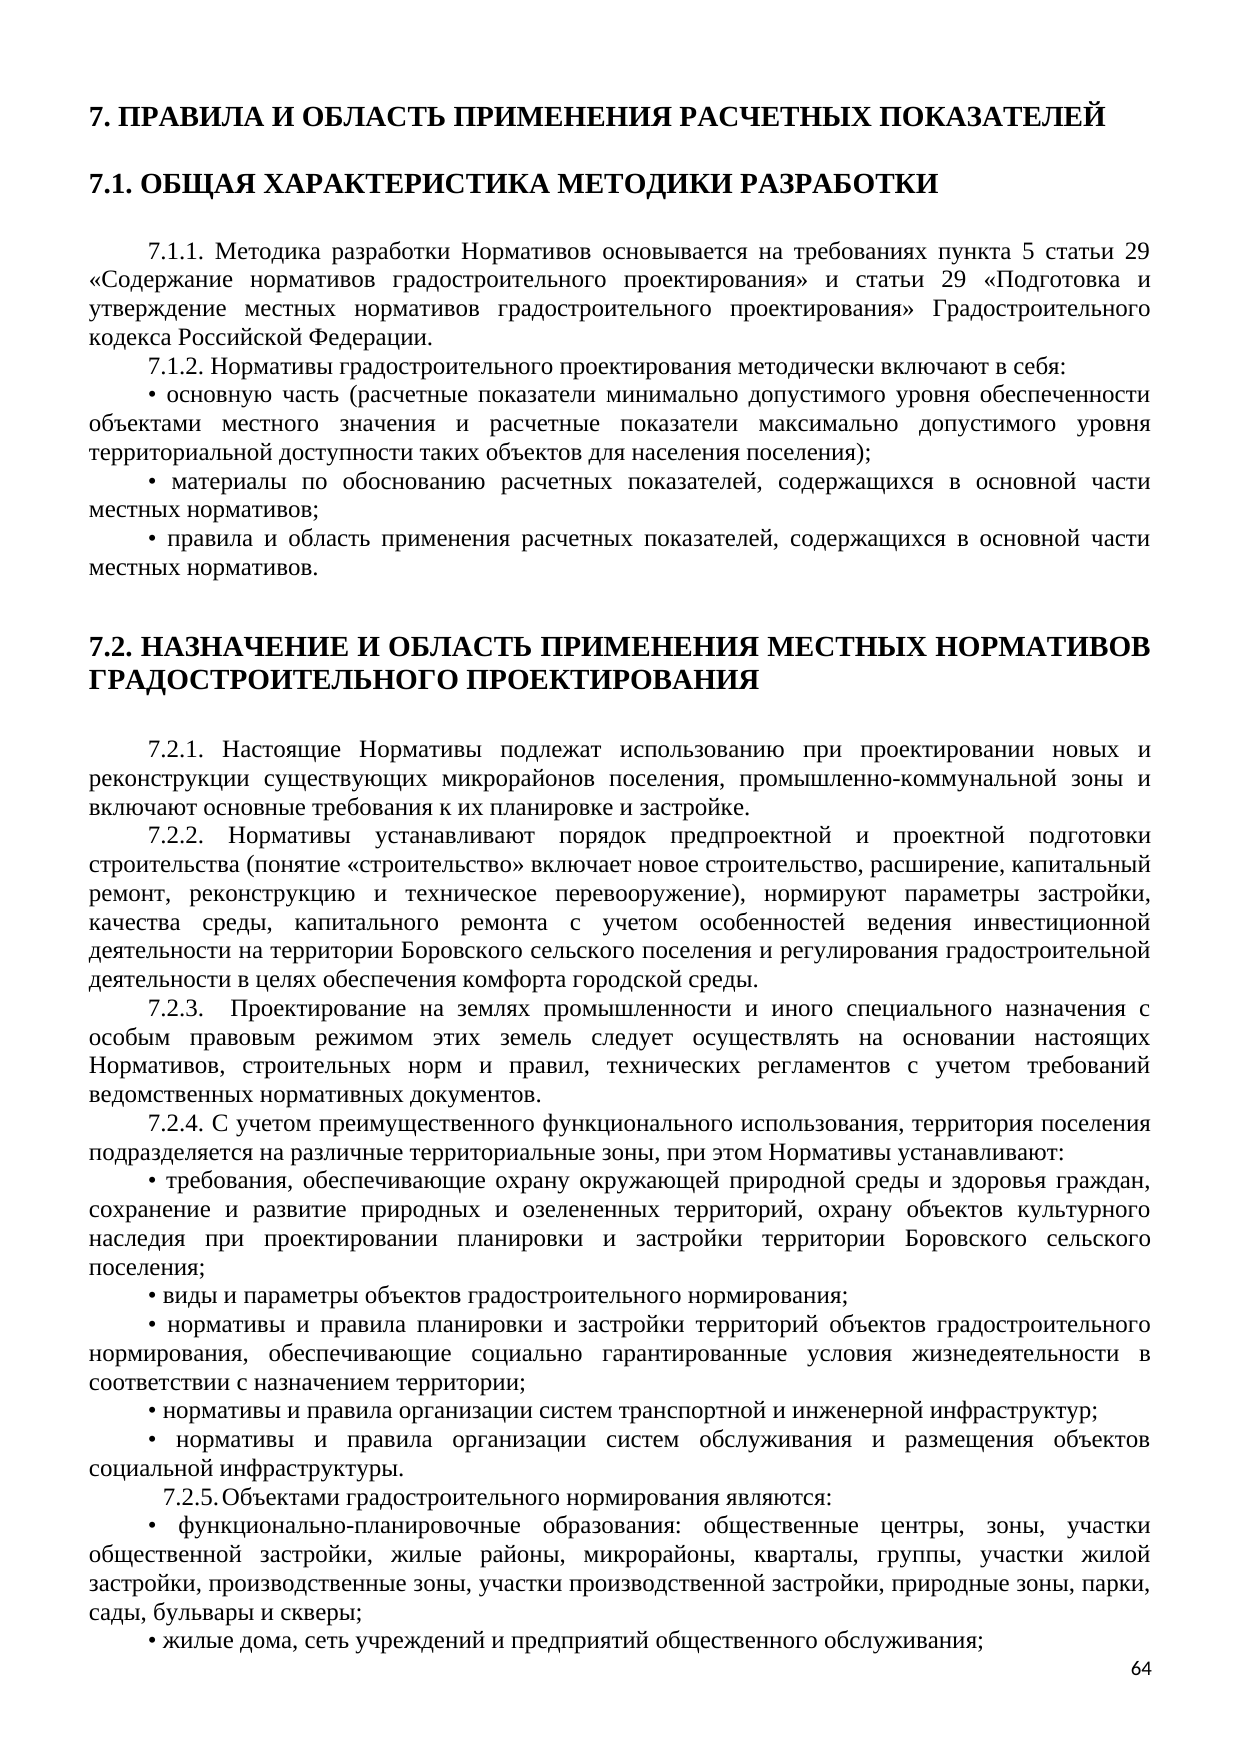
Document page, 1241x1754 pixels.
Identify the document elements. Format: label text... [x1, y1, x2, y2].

list 7.2. НАЗНАЧЕНИЕ И ОБЛАСТЬ ПРИМЕНЕНИЯ МЕСТНЫХ НОРМАТИВОВ ГРАДОСТРОИТЕЛЬНОГО ПРОЕКТИРОВАНИЯ [89, 629, 1152, 696]
text • основную часть (расчетные показатели минимально допустимого уровня обеспеченности объектами местного значения и расчетные показатели максимально допустимого уровня территориальной доступности таких объектов для населения поселения); [89, 379, 1152, 466]
text • правила и область применения расчетных показателей, содержащихся в основной части местных нормативов. [89, 523, 1152, 581]
text • виды и параметры объектов градостроительного нормирования; [89, 1280, 1152, 1309]
text • требования, обеспечивающие охрану окружающей природной среды и здоровья граждан, сохранение и развитие природных и озелененных территорий, охрану объектов культурного наследия при проектировании планировки и застройки территории Боровского сельского поселения; [89, 1165, 1152, 1280]
text • нормативы и правила организации систем обслуживания и размещения объектов социальной инфраструктуры. [89, 1424, 1152, 1482]
text • жилые дома, сеть учреждений и предприятий общественного обслуживания; [89, 1625, 1152, 1654]
text • материалы по обоснованию расчетных показателей, содержащихся в основной части местных нормативов; [89, 466, 1152, 523]
list Объектами градостроительного нормирования являются: [163, 1482, 1152, 1510]
text 7.2.4. С учетом преимущественного функционального использования, территория поселения подразделяется на различные территориальные зоны, при этом Нормативы устанавливают: [89, 1108, 1152, 1165]
text 7.2.1. Настоящие Нормативы подлежат использованию при проектировании новых и реконструкции существующих микрорайонов поселения, промышленно-коммунальной зоны и включают основные требования к их планировке и застройке. [89, 734, 1152, 820]
text 7.1. ОБЩАЯ ХАРАКТЕРИСТИКА МЕТОДИКИ РАЗРАБОТКИ [89, 166, 1152, 200]
text • функционально-планировочные образования: общественные центры, зоны, участки общественной застройки, жилые районы, микрорайоны, кварталы, группы, участки жилой застройки, производственные зоны, участки производственной застройки, природные зоны, парки, сады, бульвары и скверы; [89, 1510, 1152, 1625]
text 7.1.2. Нормативы градостроительного проектирования методически включают в себя: [89, 351, 1152, 379]
text • нормативы и правила организации систем транспортной и инженерной инфраструктур; [89, 1395, 1152, 1424]
text 7. ПРАВИЛА И ОБЛАСТЬ ПРИМЕНЕНИЯ РАСЧЕТНЫХ ПОКАЗАТЕЛЕЙ [89, 99, 1152, 133]
text 7.1.1. Методика разработки Нормативов основывается на требованиях пункта 5 статьи 29 «Содержание нормативов градостроительного проектирования» и статьи 29 «Подготовка и утверждение местных нормативов градостроительного проектирования» Градостроительного кодекса Российской Федерации. [89, 236, 1152, 351]
text 7.2.3. Проектирование на землях промышленности и иного специального назначения с особым правовым режимом этих земель следует осуществлять на основании настоящих Нормативов, строительных норм и правил, технических регламентов с учетом требований ведомственных нормативных документов. [89, 993, 1152, 1108]
text • нормативы и правила планировки и застройки территорий объектов градостроительного нормирования, обеспечивающие социально гарантированные условия жизнедеятельности в соответствии с назначением территории; [89, 1309, 1152, 1395]
text 7.2.2. Нормативы устанавливают порядок предпроектной и проектной подготовки строительства (понятие «строительство» включает новое строительство, расширение, капитальный ремонт, реконструкцию и техническое перевооружение), нормируют параметры застройки, качества среды, капитального ремонта с учетом особенностей ведения инвестиционной деятельности на территории Боровского сельского поселения и регулирования градостроительной деятельности в целях обеспечения комфорта городской среды. [89, 820, 1152, 993]
